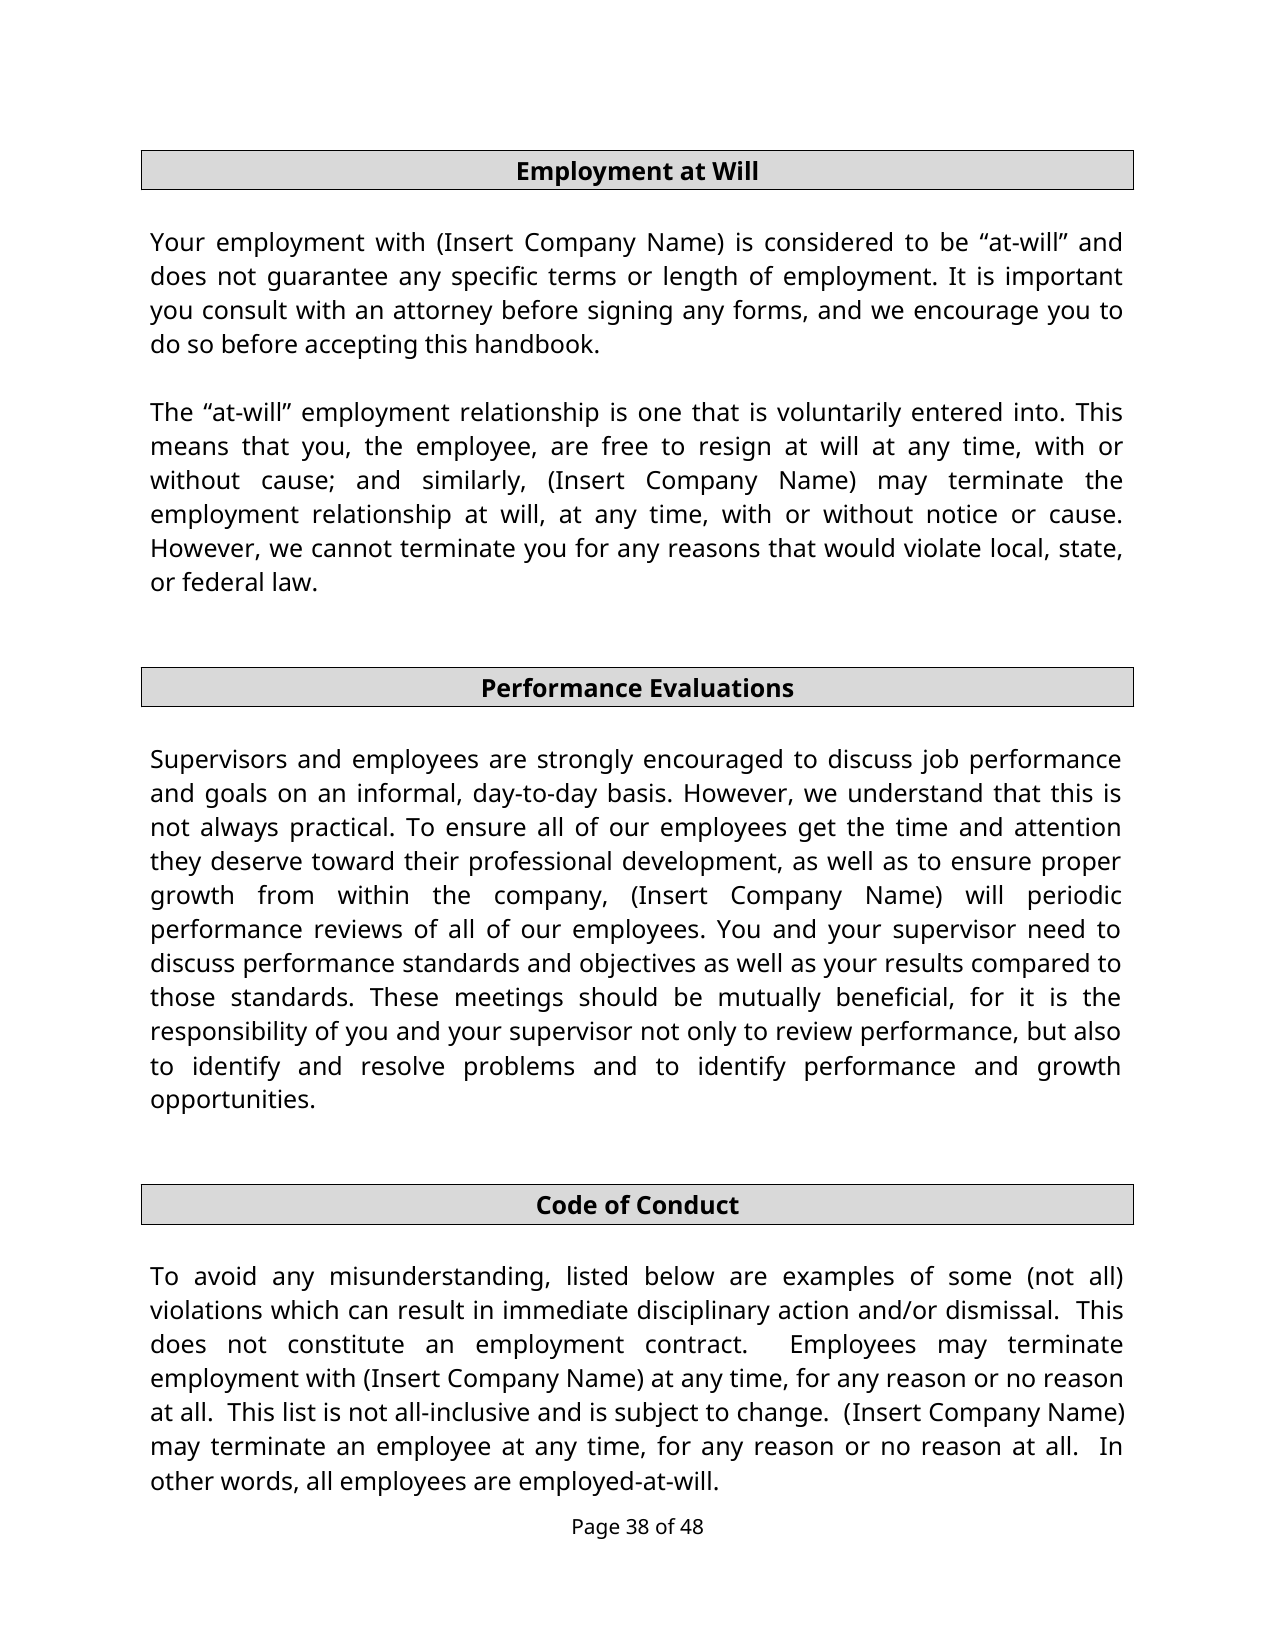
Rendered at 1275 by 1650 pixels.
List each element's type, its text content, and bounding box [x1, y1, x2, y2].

text The “at-will” employment relationship is one that is voluntarily entered into. This means that you, the employee, are free to resign at will at any time, with or without cause; and similarly, (Insert Company Name) may terminate the employment relationship at will, at any time, with or without notice or cause. However, we cannot terminate you for any reasons that would violate local, state, or federal law. [150, 395, 1125, 599]
subtitle Employment at Will [142, 151, 1133, 189]
subtitle Code of Conduct [142, 1185, 1133, 1224]
text Supervisors and employees are strongly encouraged to discuss job performance and goals on an informal, day-to-day basis. However, we understand that this is not always practical. To ensure all of our employees get the time and attention they deserve toward their professional development, as well as to ensure proper growth from within the company, (Insert Company Name) will periodic performance reviews of all of our employees. You and your supervisor need to discuss performance standards and objectives as well as your results compared to those standards. These meetings should be mutually beneficial, for it is the responsibility of you and your supervisor not only to review performance, but also to identify and resolve problems and to identify performance and growth opportunities. [150, 742, 1123, 1116]
text Your employment with (Insert Company Name) is considered to be “at-will” and does not guarantee any specific terms or length of employment. It is important you consult with an attorney before signing any forms, and we encourage you to do so before accepting this handbook. [150, 224, 1125, 361]
subtitle Performance Evaluations [142, 668, 1133, 706]
text To avoid any misunderstanding, listed below are examples of some (not all) violations which can result in immediate disciplinary action and/or dismissal. This does not constitute an employment contract. Employees may terminate employment with (Insert Company Name) at any time, for any reason or no reason at all. This list is not all-inclusive and is subject to change. (Insert Company Name) may terminate an employee at any time, for any reason or no reason at all. In other words, all employees are employed-at-will. [150, 1259, 1125, 1497]
